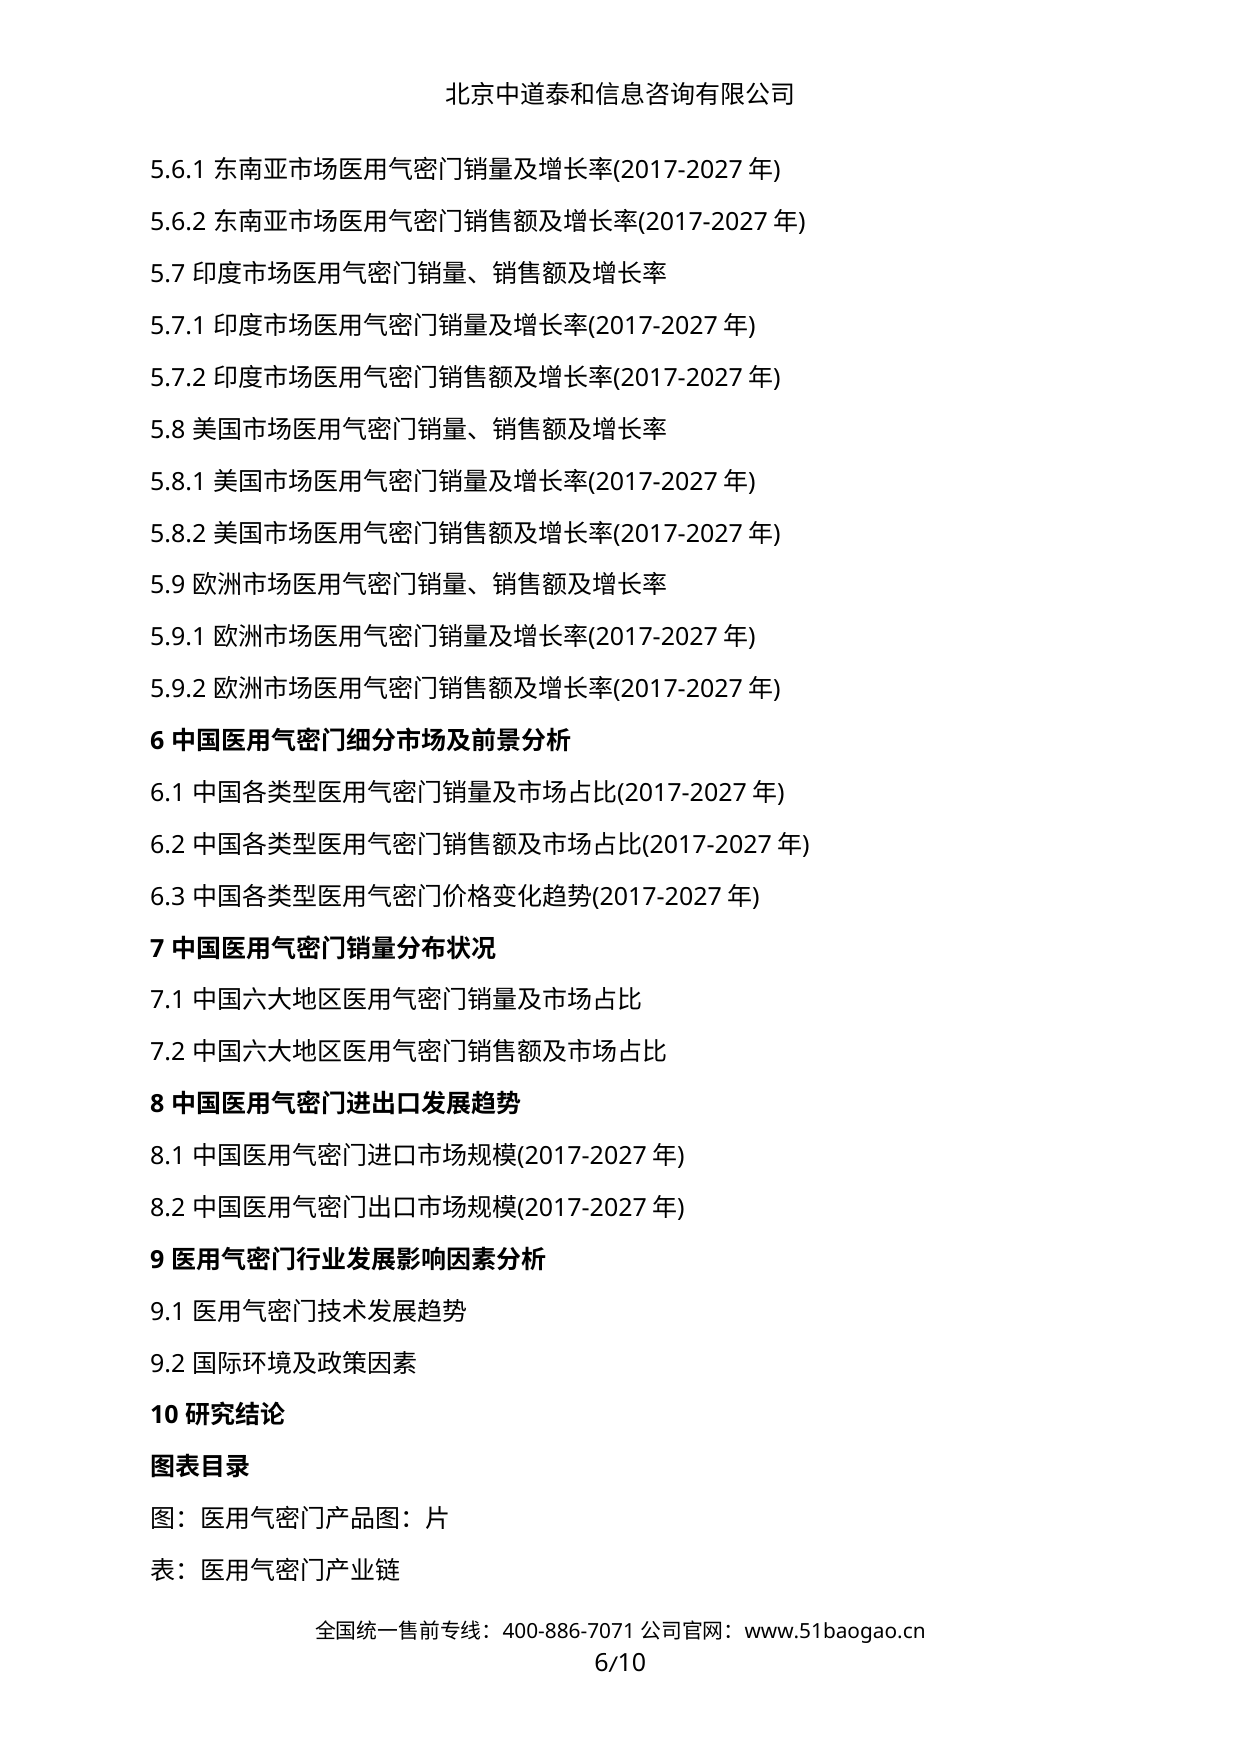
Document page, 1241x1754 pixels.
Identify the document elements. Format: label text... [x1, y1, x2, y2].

text 7.2 中国六大地区医用气密门销售额及市场占比 [150, 1032, 1090, 1068]
text 表：医用气密门产业链 [150, 1551, 1090, 1587]
text 5.9.1 欧洲市场医用气密门销量及增长率(2017-2027年) [150, 617, 1090, 653]
text 图：医用气密门产品图：片 [150, 1499, 1090, 1535]
text 5.8.2 美国市场医用气密门销售额及增长率(2017-2027年) [150, 513, 1090, 549]
text 6.2 中国各类型医用气密门销售额及市场占比(2017-2027年) [150, 824, 1090, 861]
text 5.6.2 东南亚市场医用气密门销售额及增长率(2017-2027年) [150, 202, 1090, 238]
text 5.9 欧洲市场医用气密门销量、销售额及增长率 [150, 565, 1090, 601]
text 9 医用气密门行业发展影响因素分析 [150, 1239, 1090, 1276]
text 8.1 中国医用气密门进口市场规模(2017-2027年) [150, 1136, 1090, 1172]
text 5.7 印度市场医用气密门销量、销售额及增长率 [150, 254, 1090, 290]
text 6 中国医用气密门细分市场及前景分析 [150, 721, 1090, 757]
text 5.8.1 美国市场医用气密门销量及增长率(2017-2027年) [150, 461, 1090, 497]
text 8.2 中国医用气密门出口市场规模(2017-2027年) [150, 1187, 1090, 1224]
text 8 中国医用气密门进出口发展趋势 [150, 1084, 1090, 1120]
text 5.8 美国市场医用气密门销量、销售额及增长率 [150, 409, 1090, 446]
text 5.7.1 印度市场医用气密门销量及增长率(2017-2027年) [150, 306, 1090, 342]
text 5.7.2 印度市场医用气密门销售额及增长率(2017-2027年) [150, 357, 1090, 394]
text 5.6.1 东南亚市场医用气密门销量及增长率(2017-2027年) [150, 150, 1090, 186]
text 7 中国医用气密门销量分布状况 [150, 928, 1090, 964]
text 10 研究结论 [150, 1395, 1090, 1431]
text 9.1 医用气密门技术发展趋势 [150, 1291, 1090, 1327]
text 9.2 国际环境及政策因素 [150, 1343, 1090, 1379]
text 6.3 中国各类型医用气密门价格变化趋势(2017-2027年) [150, 876, 1090, 912]
text 5.9.2 欧洲市场医用气密门销售额及增长率(2017-2027年) [150, 669, 1090, 705]
text 图表目录 [150, 1447, 1090, 1483]
text 7.1 中国六大地区医用气密门销量及市场占比 [150, 980, 1090, 1016]
text 6.1 中国各类型医用气密门销量及市场占比(2017-2027年) [150, 772, 1090, 809]
